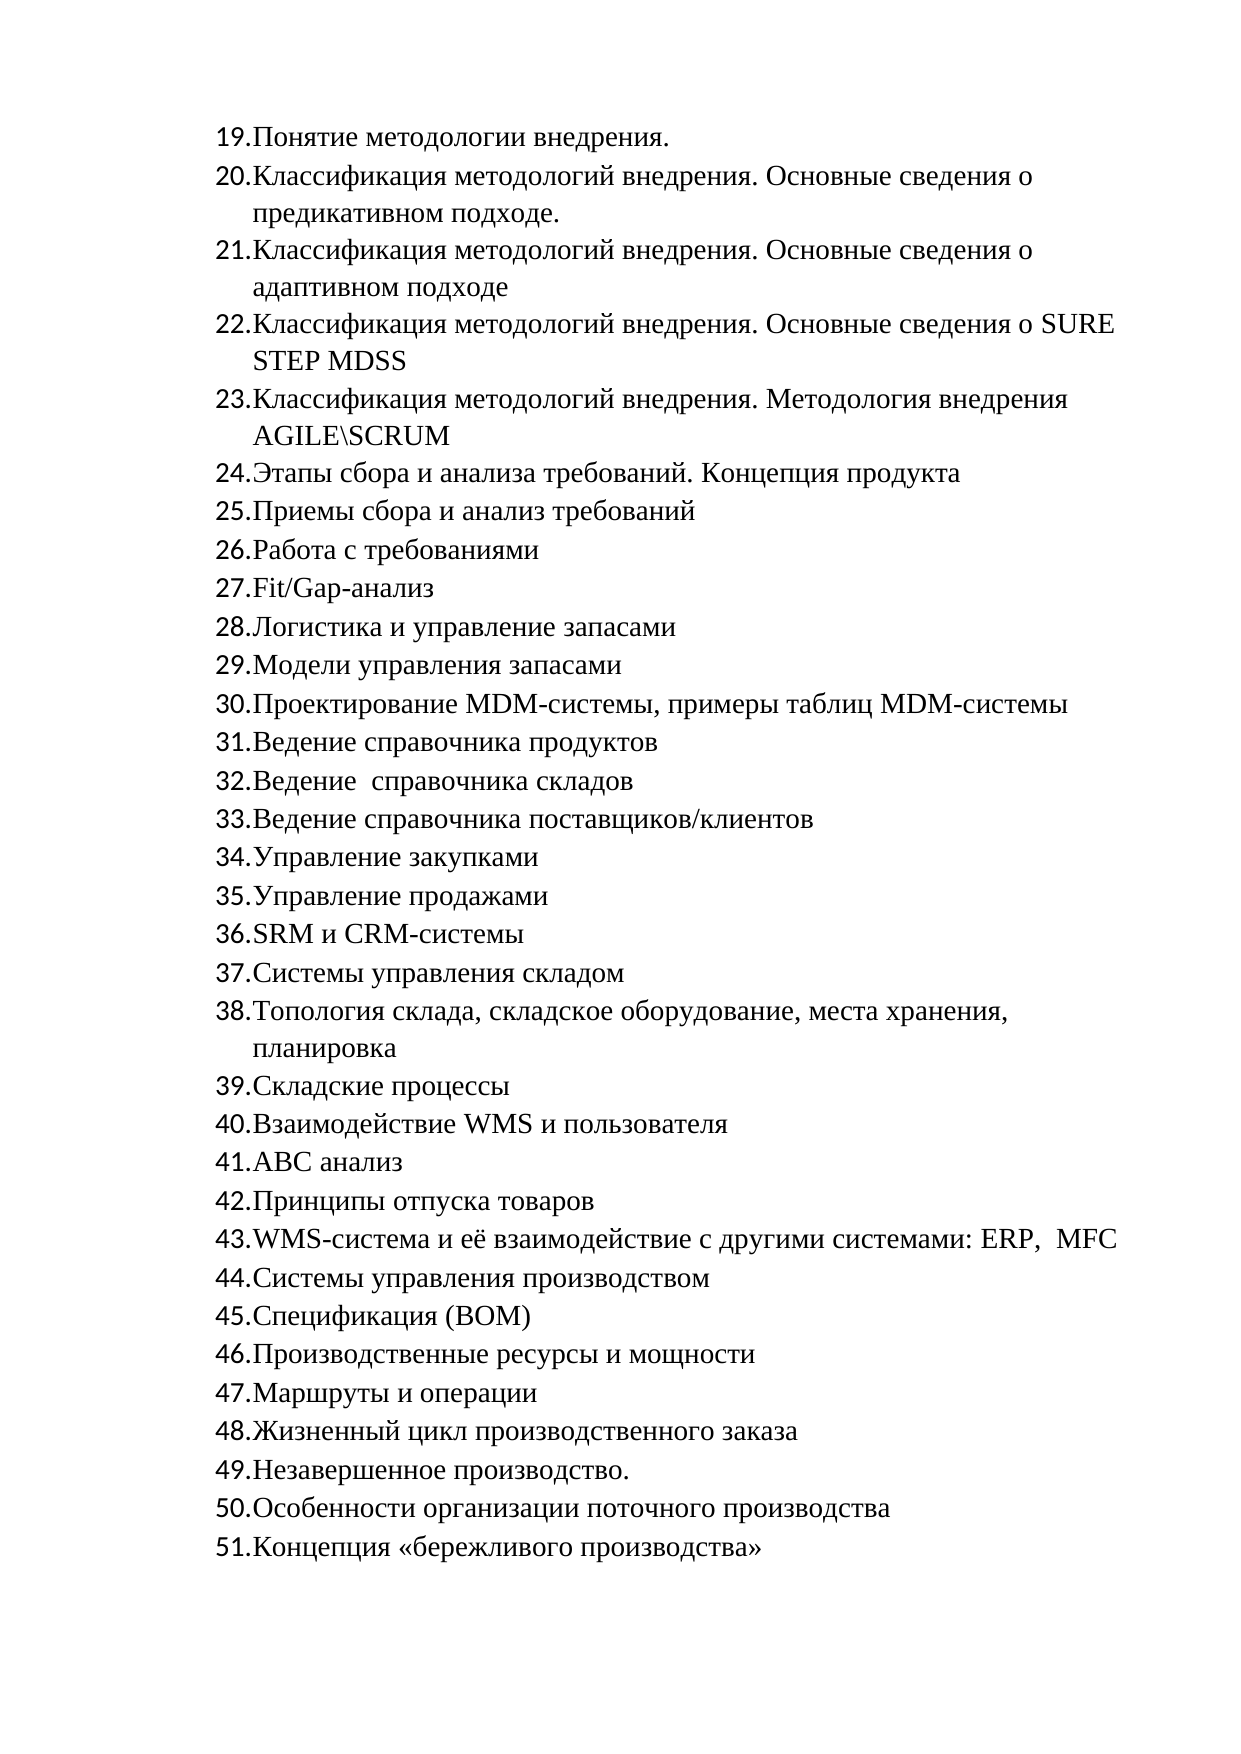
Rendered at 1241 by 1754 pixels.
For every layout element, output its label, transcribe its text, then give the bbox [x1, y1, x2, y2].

list Логистика и управление запасами [215, 608, 1152, 643]
list Системы управления производством [215, 1259, 1152, 1294]
list Незавершенное производство. [215, 1451, 1152, 1487]
list Управление закупками [215, 838, 1152, 874]
list Маршруты и операции [215, 1374, 1152, 1410]
list Складские процессы [215, 1067, 1152, 1102]
list Топология склада, складское оборудование, места хранения, планировка [215, 992, 1152, 1064]
list WMS-система и её взаимодействие с другими системами: ERP, MFC [215, 1220, 1152, 1256]
list Особенности организации поточного производства [215, 1489, 1152, 1525]
list Приемы сбора и анализ требований [215, 492, 1152, 528]
list Принципы отпуска товаров [215, 1182, 1152, 1217]
list Классификация методологий внедрения. Методология внедрения AGILE\SCRUM [215, 380, 1152, 451]
list Системы управления складом [215, 954, 1152, 989]
list SRM и CRM-системы [215, 915, 1152, 951]
list Взаимодействие WMS и пользователя [215, 1105, 1152, 1141]
list Классификация методологий внедрения. Основные сведения о предикативном подходе. [215, 157, 1152, 228]
list Ведение справочника поставщиков/клиентов [215, 800, 1152, 836]
list ABC анализ [215, 1143, 1152, 1179]
list Классификация методологий внедрения. Основные сведения о адаптивном подходе [215, 231, 1152, 303]
list Концепция «бережливого производства» [215, 1528, 1152, 1563]
list Производственные ресурсы и мощности [215, 1336, 1152, 1371]
list Управление продажами [215, 877, 1152, 912]
list Классификация методологий внедрения. Основные сведения о SURE STEP MDSS [215, 305, 1152, 377]
list Fit/Gap-анализ [215, 569, 1152, 605]
list Проектирование MDM-системы, примеры таблиц MDM-системы [215, 685, 1152, 720]
list Модели управления запасами [215, 646, 1152, 682]
list Понятие методологии внедрения. [215, 118, 1152, 154]
list Ведение справочника продуктов [215, 723, 1152, 759]
list Этапы сбора и анализа требований. Концепция продукта [215, 454, 1152, 490]
list Ведение справочника складов [215, 762, 1152, 797]
list Спецификация (BOM) [215, 1297, 1152, 1333]
list Жизненный цикл производственного заказа [215, 1412, 1152, 1448]
list Работа с требованиями [215, 531, 1152, 567]
